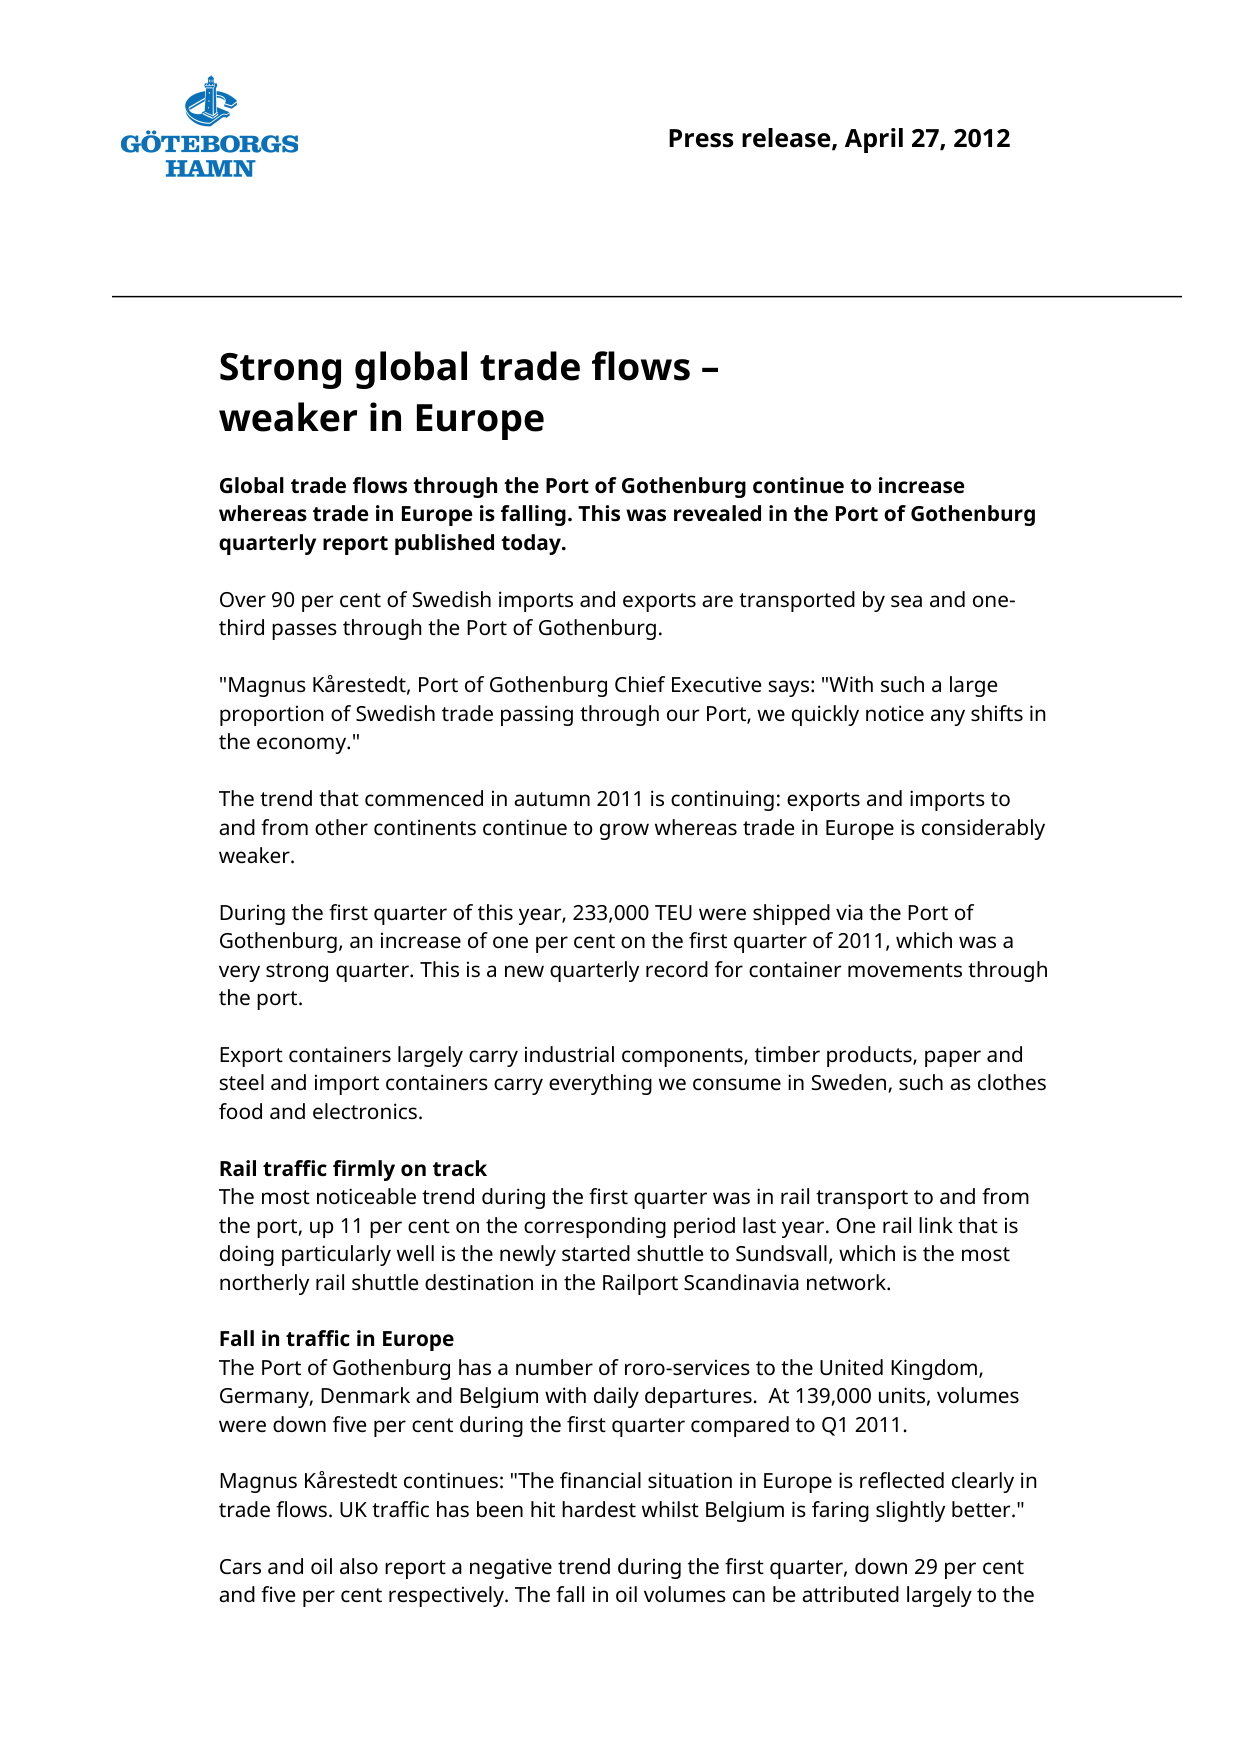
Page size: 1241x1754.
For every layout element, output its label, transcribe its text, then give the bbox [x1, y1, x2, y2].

text "Magnus Kårestedt, Port of Gothenburg Chief Executive says: "With such a large proportion of Swedish trade passing through our Port, we quickly notice any shifts in the economy." [218, 670, 1050, 756]
text Fall in traffic in Europe [218, 1324, 1050, 1353]
picture [121, 75, 298, 177]
text Rail traffic firmly on track The most noticeable trend during the first quarter was in rail transport to and from the port, up 11 per cent on the corresponding period last year. One rail link that is doing particularly well is the newly started shuttle to Sundsvall, which is the most northerly rail shuttle destination in the Railport Scandinavia network. [218, 1154, 1050, 1296]
text Magnus Kårestedt continues: "The financial situation in Europe is reflected clearly in trade flows. UK traffic has been hit hardest whilst Belgium is faring slightly better." [218, 1467, 1050, 1523]
text Strong global trade flows – weaker in Europe [218, 341, 1050, 443]
text During the first quarter of this year, 233,000 TEU were shipped via the Port of Gothenburg, an increase of one per cent on the first quarter of 2011, which was a very strong quarter. This is a new quarterly record for container movements through the port. [218, 898, 1050, 1012]
text Export containers largely carry industrial components, timber products, paper and steel and import containers carry everything we consume in Sweden, such as clothes food and electronics. [218, 1040, 1050, 1125]
text The trend that commenced in autumn 2011 is continuing: exports and imports to and from other continents continue to grow whereas trade in Europe is considerably weaker. [218, 784, 1050, 869]
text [218, 1552, 1050, 1609]
text The Port of Gothenburg has a number of roro-services to the United Kingdom, Germany, Denmark and Belgium with daily departures. At 139,000 units, volumes were down five per cent during the first quarter compared to Q1 2011. [218, 1353, 1050, 1438]
text Over 90 per cent of Swedish imports and exports are transported by sea and one-third passes through the Port of Gothenburg. [218, 585, 1050, 642]
text Global trade flows through the Port of Gothenburg continue to increase whereas trade in Europe is falling. This was revealed in the Port of Gothenburg quarterly report published today. [218, 471, 1050, 556]
